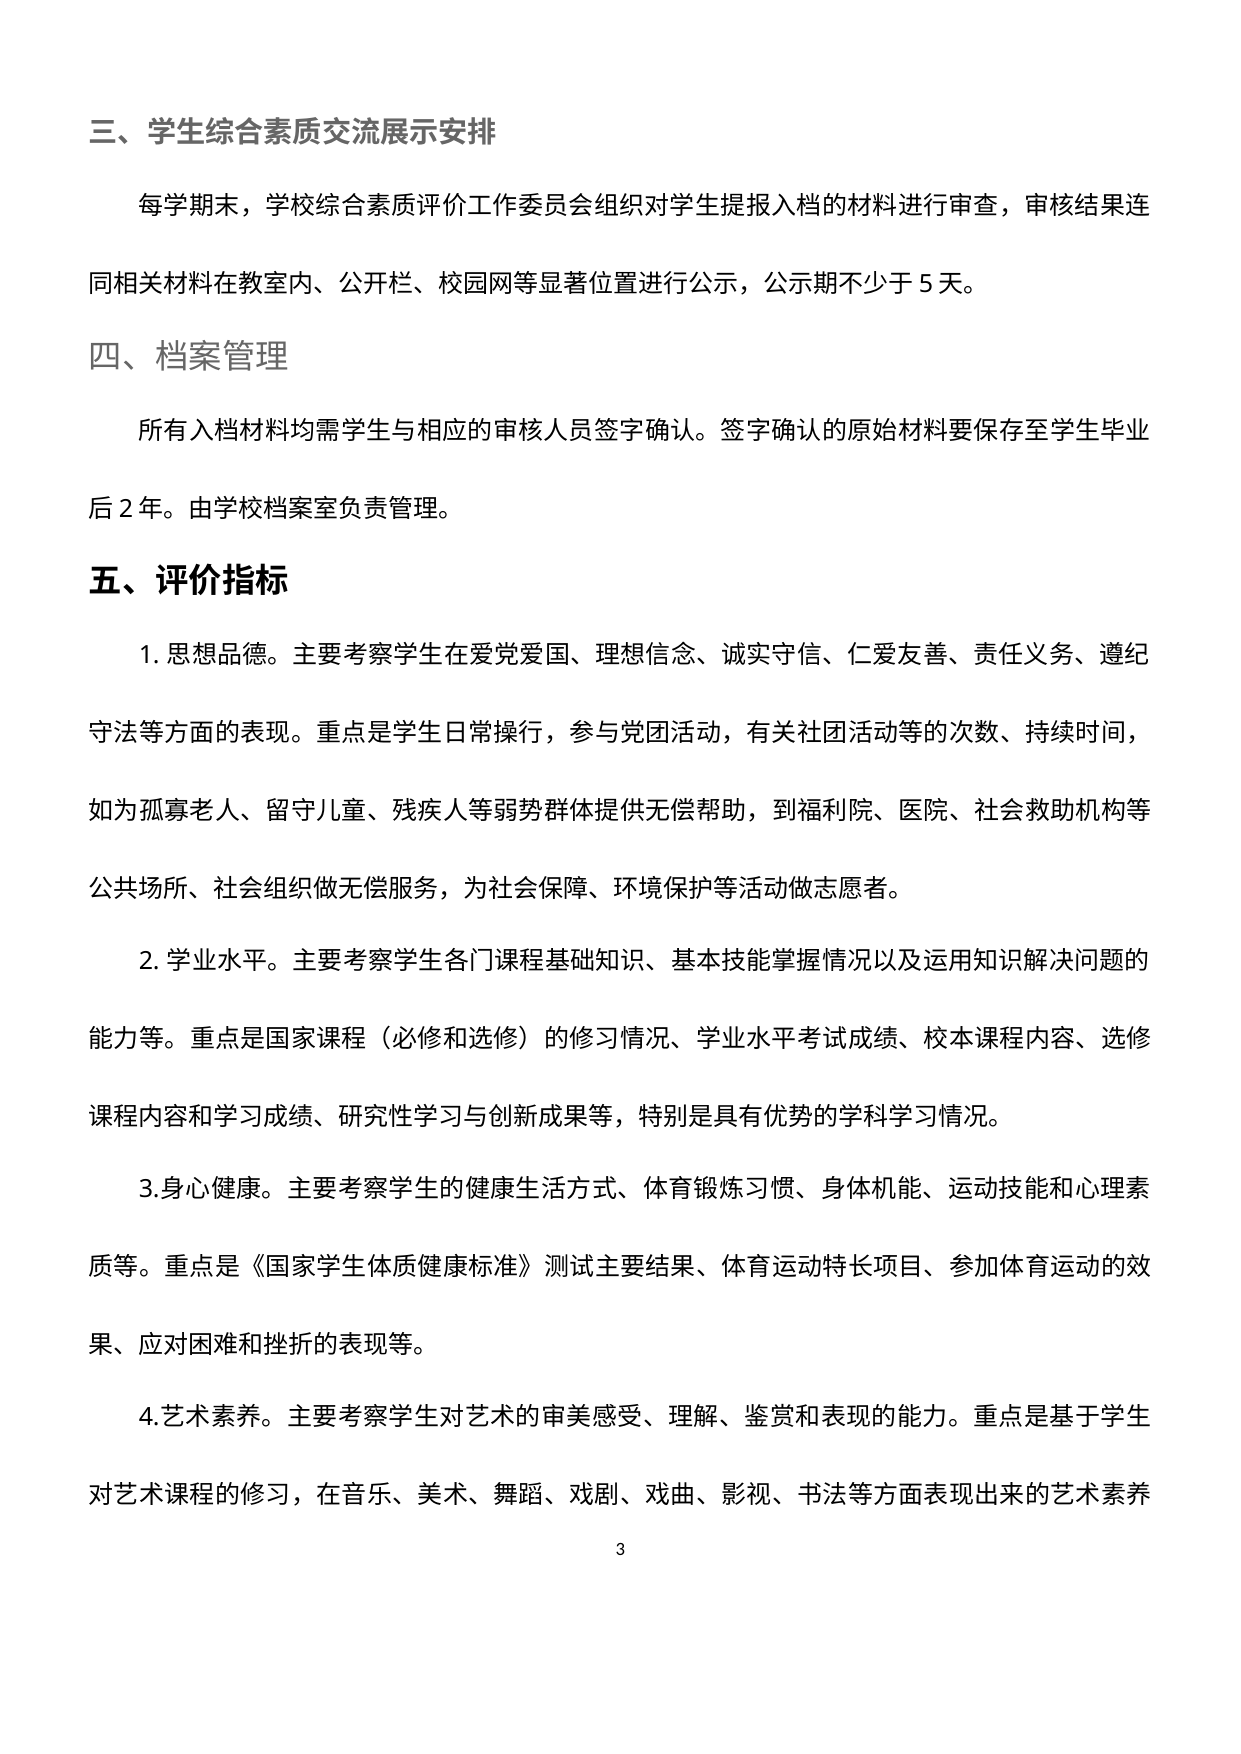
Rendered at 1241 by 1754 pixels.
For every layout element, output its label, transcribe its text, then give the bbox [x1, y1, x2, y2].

text 3.身心健康。主要考察学生的健康生活方式、体育锻炼习惯、身体机能、运动技能和心理素质等。重点是《国家学生体质健康标准》测试主要结果、体育运动特长项目、参加体育运动的效果、应对困难和挫折的表现等。 [88, 1154, 1152, 1375]
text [88, 1382, 1152, 1525]
text 2. 学业水平。主要考察学生各门课程基础知识、基本技能掌握情况以及运用知识解决问题的能力等。重点是国家课程（必修和选修）的修习情况、学业水平考试成绩、校本课程内容、选修课程内容和学习成绩、研究性学习与创新成果等，特别是具有优势的学科学习情况。 [88, 926, 1152, 1147]
list 四、档案管理 [88, 321, 1152, 386]
text 所有入档材料均需学生与相应的审核人员签字确认。签字确认的原始材料要保存至学生毕业后2年。由学校档案室负责管理。 [88, 396, 1152, 539]
list 三、学生综合素质交流展示安排 [88, 98, 1152, 163]
text 五、评价指标 [88, 546, 1152, 611]
text 每学期末，学校综合素质评价工作委员会组织对学生提报入档的材料进行审查，审核结果连同相关材料在教室内、公开栏、校园网等显著位置进行公示，公示期不少于5天。 [88, 171, 1152, 314]
text 1. 思想品德。主要考察学生在爱党爱国、理想信念、诚实守信、仁爱友善、责任义务、遵纪守法等方面的表现。重点是学生日常操行，参与党团活动，有关社团活动等的次数、持续时间，如为孤寡老人、留守儿童、残疾人等弱势群体提供无偿帮助，到福利院、医院、社会救助机构等公共场所、社会组织做无偿服务，为社会保障、环境保护等活动做志愿者。 [88, 621, 1152, 919]
